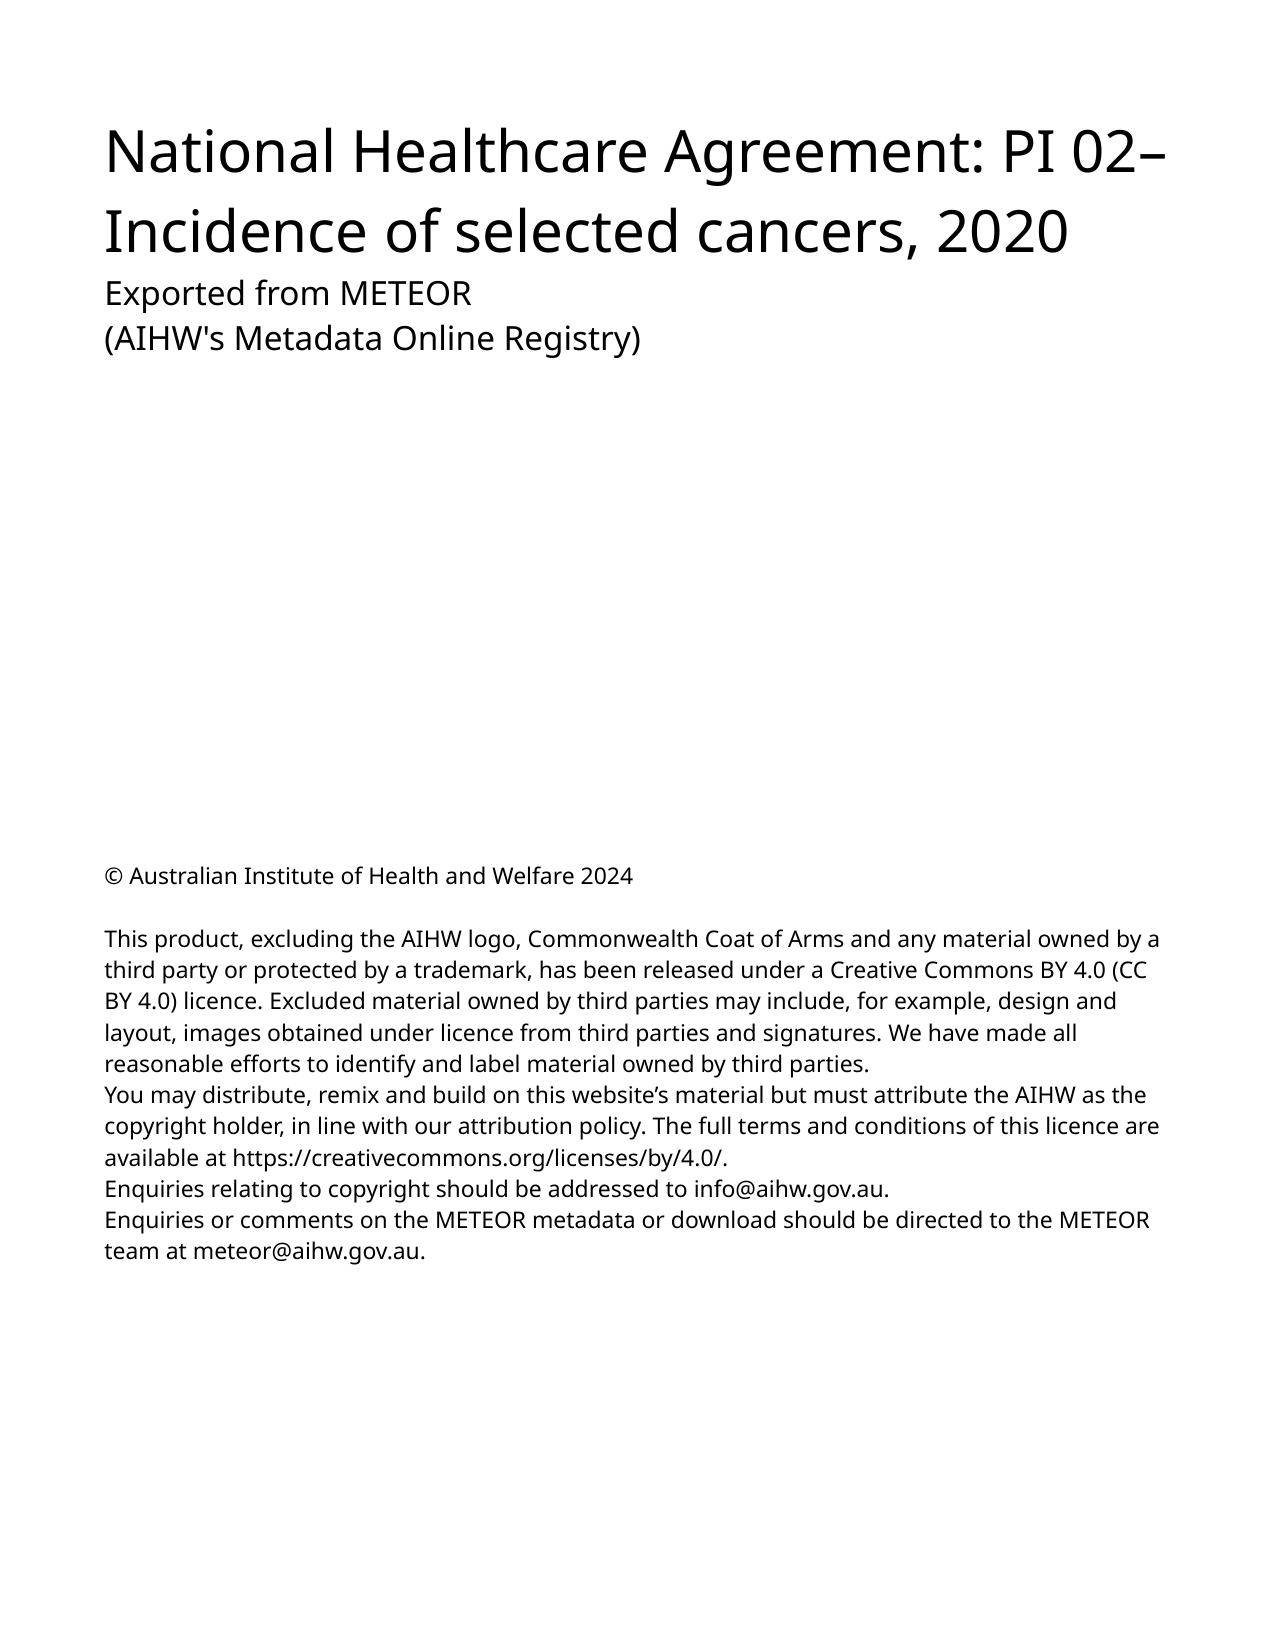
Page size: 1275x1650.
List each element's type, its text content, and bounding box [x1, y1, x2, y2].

text You may distribute, remix and build on this website’s material but must attribute the AIHW as the copyright holder, in line with our attribution policy. The full terms and conditions of this licence are available at https://creativecommons.org/licenses/by/4.0/. [104, 1079, 1171, 1173]
title National Healthcare Agreement: PI 02–Incidence of selected cancers, 2020 [104, 110, 1171, 269]
text Enquiries relating to copyright should be addressed to info@aihw.gov.au. [104, 1173, 1171, 1204]
subtitle (AIHW's Metadata Online Registry) [104, 315, 1171, 360]
text This product, excluding the AIHW logo, Commonwealth Coat of Arms and any material owned by a third party or protected by a trademark, has been released under a Creative Commons BY 4.0 (CC BY 4.0) licence. Excluded material owned by third parties may include, for example, design and layout, images obtained under licence from third parties and signatures. We have made all reasonable efforts to identify and label material owned by third parties. [104, 923, 1171, 1079]
text Enquiries or comments on the METEOR metadata or download should be directed to the METEOR team at meteor@aihw.gov.au. [104, 1204, 1171, 1266]
text © Australian Institute of Health and Welfare 2024 [104, 860, 1171, 891]
subtitle Exported from METEOR [104, 269, 1171, 315]
